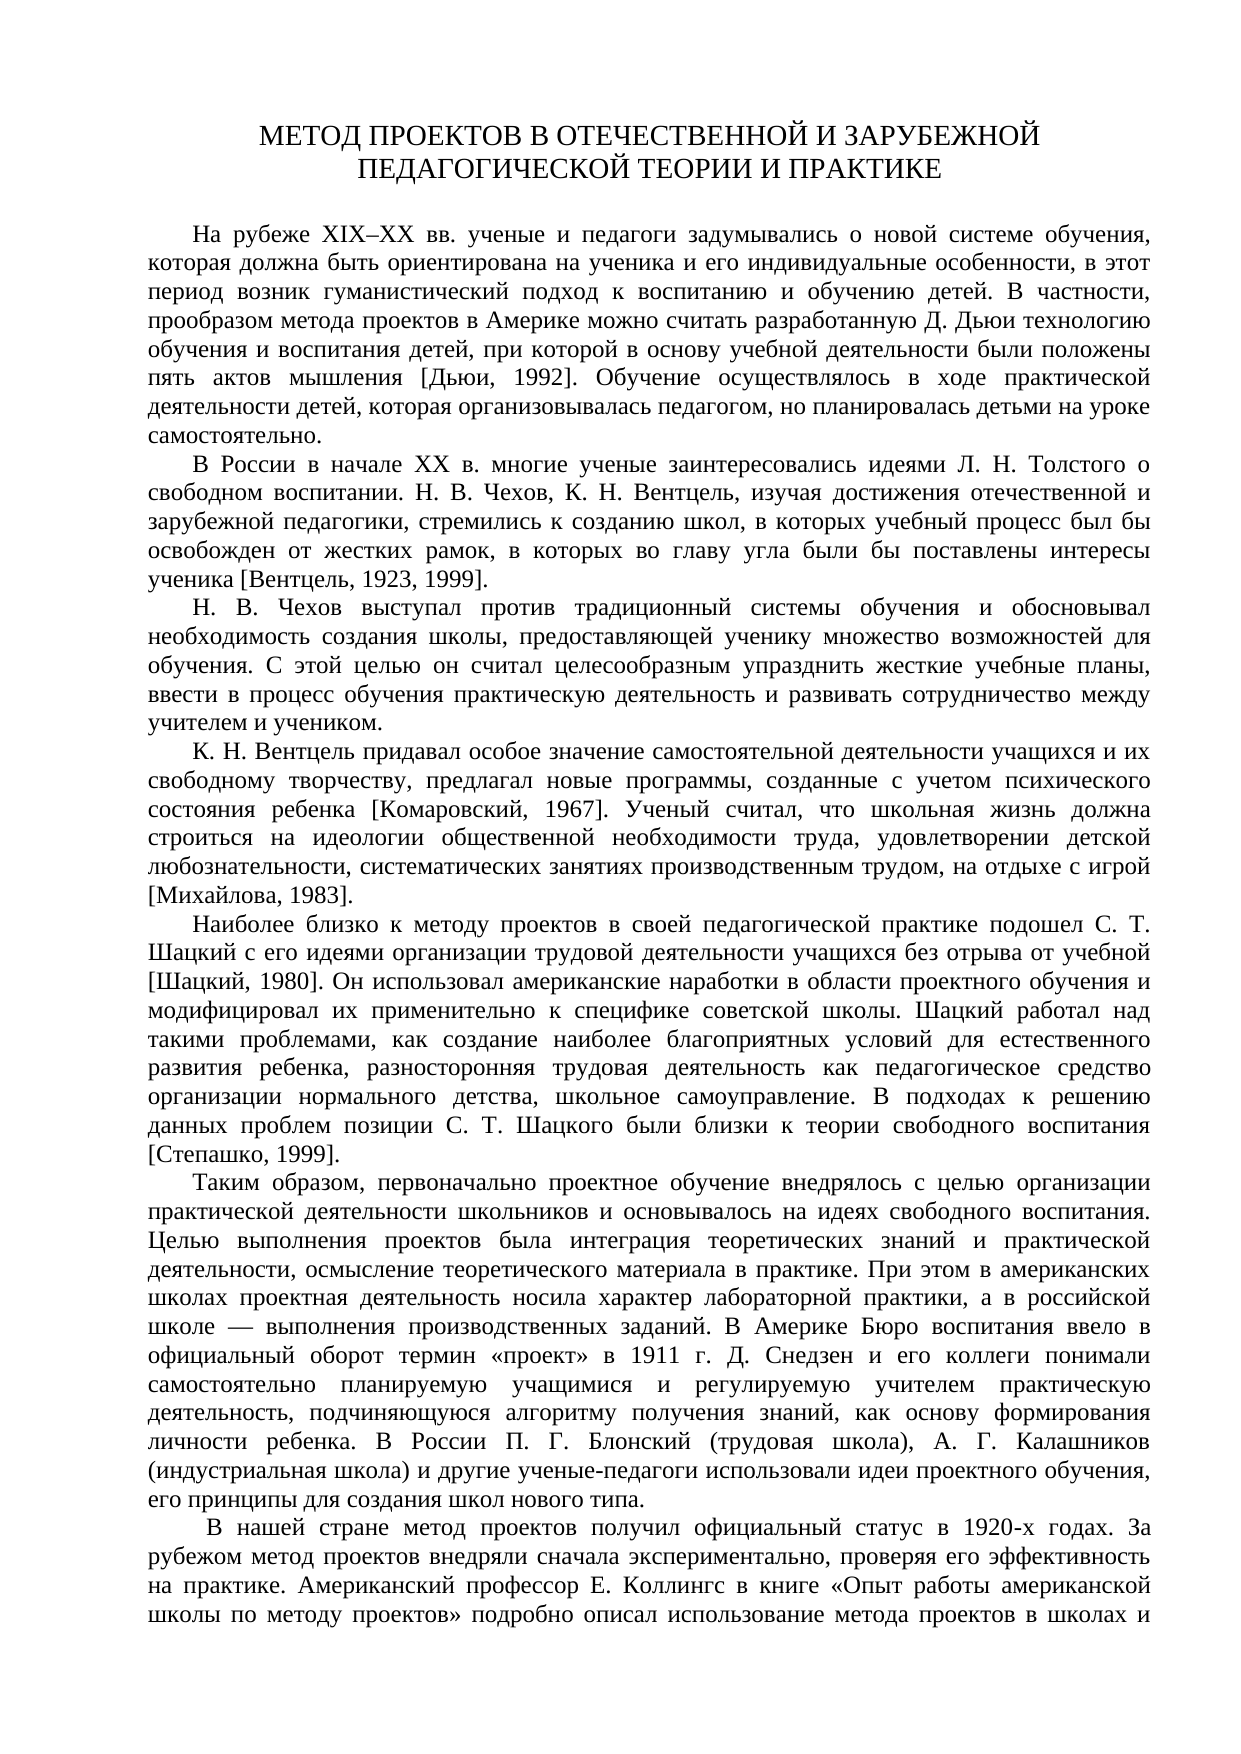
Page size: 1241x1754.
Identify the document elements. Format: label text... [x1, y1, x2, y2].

text Наиболее близко к методу проектов в своей педагогической практике подошел С. Т. Шацкий с его идеями организации трудовой деятельности учащихся без отрыва от учебной [Шацкий, 1980]. Он использовал американские наработки в области проектного обучения и модифицировал их применительно к специфике советской школы. Шацкий работал над такими проблемами, как создание наиболее благоприятных условий для естественного развития ребенка, разносторонняя трудовая деятельность как педагогическое средство организации нормального детства, школьное самоуправление. В подходах к решению данных проблем позиции С. Т. Шацкого были близки к теории свободного воспитания [Степашко, 1999]. [148, 909, 1152, 1167]
text Н. В. Чехов выступал против традиционный системы обучения и обосновывал необходимость создания школы, предоставляющей ученику множество возможностей для обучения. С этой целью он считал целесообразным упразднить жесткие учебные планы, ввести в процесс обучения практическую деятельность и развивать сотрудничество между учителем и учеником. [148, 592, 1152, 736]
text Таким образом, первоначально проектное обучение внедрялось с целью организации практической деятельности школьников и основывалось на идеях свободного воспитания. Целью выполнения проектов была интеграция теоретических знаний и практической деятельности, осмысление теоретического материала в практике. При этом в американских школах проектная деятельность носила характер лабораторной практики, а в российской школе — выполнения производственных заданий. В Америке Бюро воспитания ввело в официальный оборот термин «проект» в 1911 г. Д. Снедзен и его коллеги понимали самостоятельно планируемую учащимися и регулируемую учителем практическую деятельность, подчиняющуюся алгоритму получения знаний, как основу формирования личности ребенка. В России П. Г. Блонский (трудовая школа), А. Г. Калашников (индустриальная школа) и другие ученые-педагоги использовали идеи проектного обучения, его принципы для создания школ нового типа. [148, 1167, 1152, 1512]
text МЕТОД ПРОЕКТОВ В ОТЕЧЕСТВЕННОЙ И ЗАРУБЕЖНОЙ ПЕДАГОГИЧЕСКОЙ ТЕОРИИ И ПРАКТИКЕ [148, 118, 1152, 185]
text На рубеже XIX–XX вв. ученые и педагоги задумывались о новой системе обучения, которая должна быть ориентирована на ученика и его индивидуальные особенности, в этот период возник гуманистический подход к воспитанию и обучению детей. В частности, прообразом метода проектов в Америке можно считать разработанную Д. Дьюи технологию обучения и воспитания детей, при которой в основу учебной деятельности были положены пять актов мышления [Дьюи, 1992]. Обучение осуществлялось в ходе практической деятельности детей, которая организовывалась педагогом, но планировалась детьми на уроке самостоятельно. [148, 219, 1152, 449]
text К. Н. Вентцель придавал особое значение самостоятельной деятельности учащихся и их свободному творчеству, предлагал новые программы, созданные с учетом психического состояния ребенка [Комаровский, 1967]. Ученый считал, что школьная жизнь должна строиться на идеологии общественной необходимости труда, удовлетворении детской любознательности, систематических занятиях производственным трудом, на отдыхе с игрой [Михайлова, 1983]. [148, 736, 1152, 909]
text В России в начале ХХ в. многие ученые заинтересовались идеями Л. Н. Толстого о свободном воспитании. Н. В. Чехов, К. Н. Вентцель, изучая достижения отечественной и зарубежной педагогики, стремились к созданию школ, в которых учебный процесс был бы освобожден от жестких рамок, в которых во главу угла были бы поставлены интересы ученика [Вентцель, 1923, 1999]. [148, 449, 1152, 592]
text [148, 1512, 1152, 1627]
